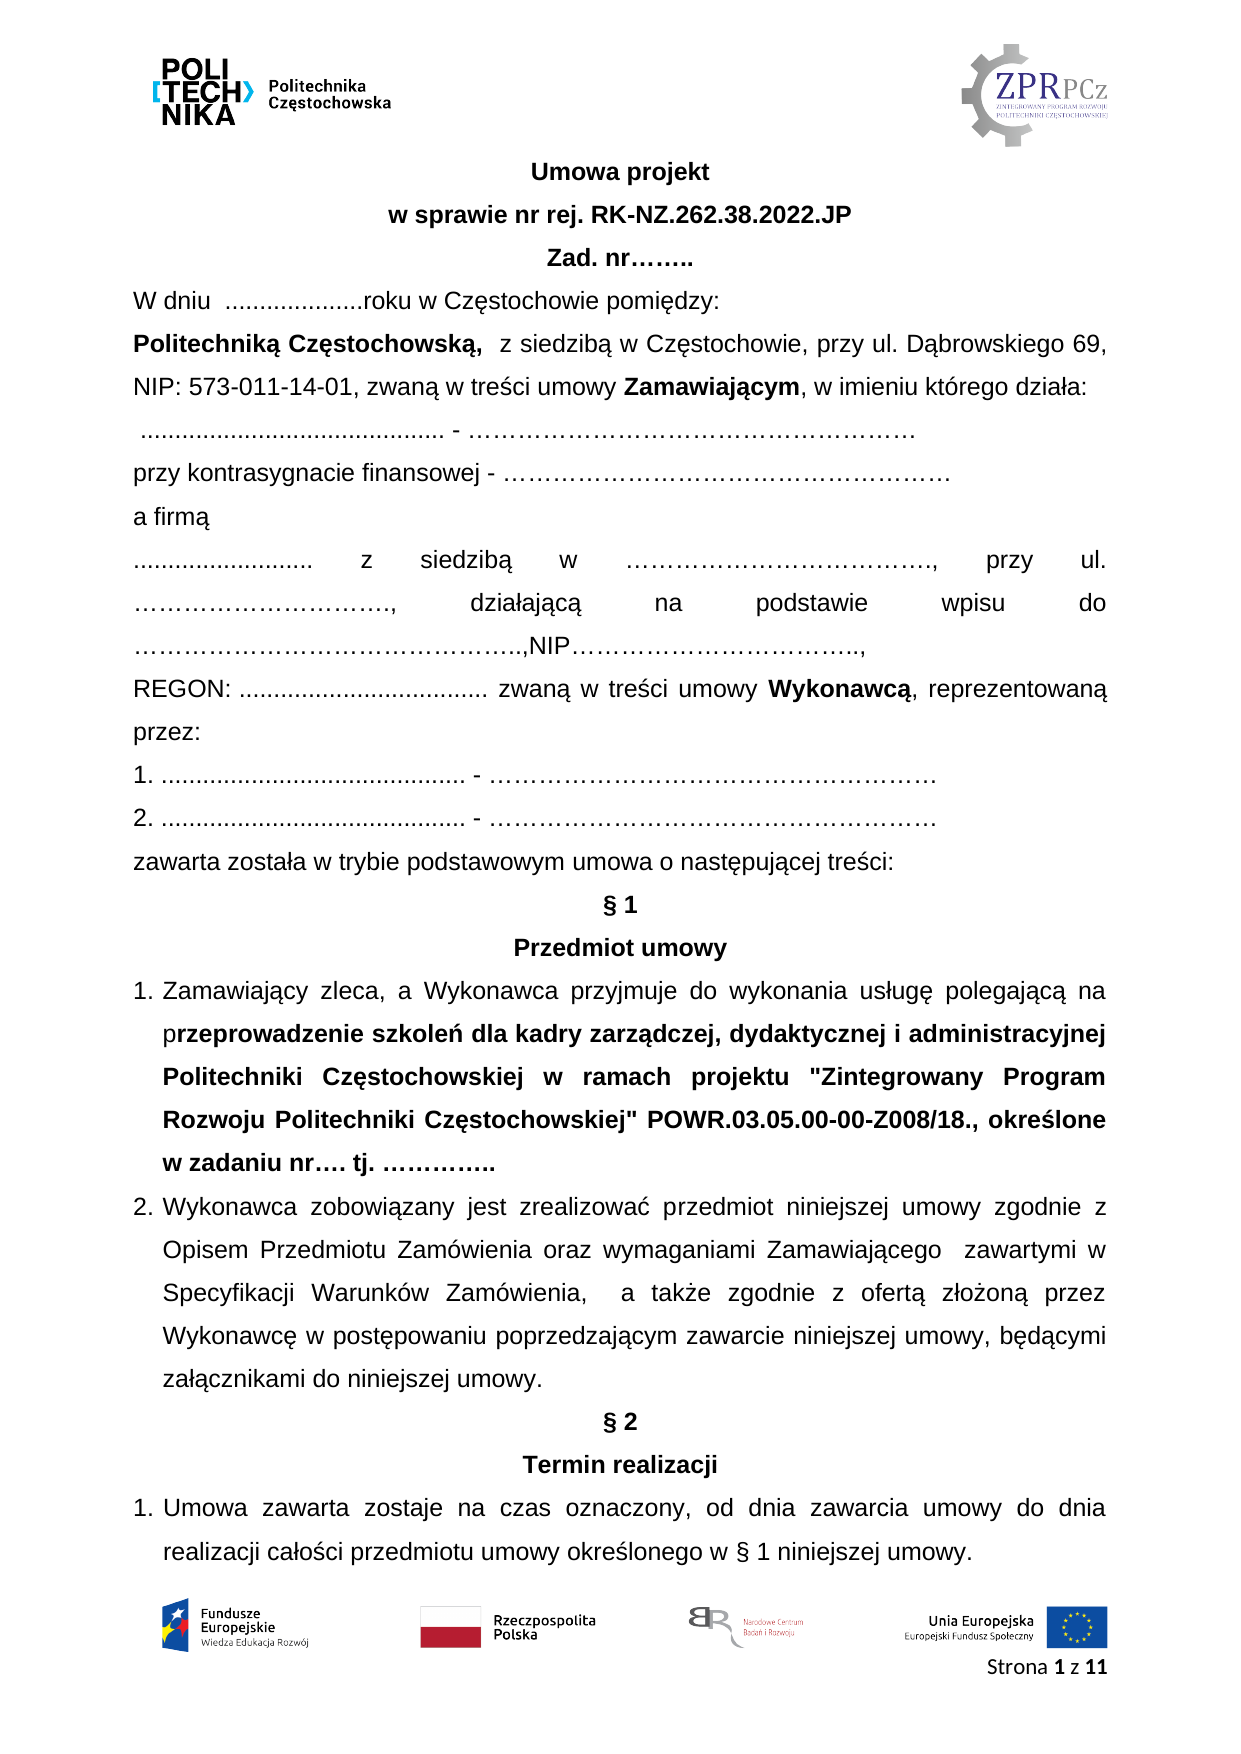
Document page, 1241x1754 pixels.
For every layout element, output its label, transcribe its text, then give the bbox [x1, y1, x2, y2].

text .......................... z siedzibą w ………………………………., przy ul. …………………………., działającą na podstawie wpisu do ………………………………………..,NIP…………………………….., REGON: .................................... zwaną w treści umowy Wykonawcą, reprezentowaną przez: [133, 544, 1107, 746]
text przy kontrasygnacie finansowej - ……………………………………………… [133, 458, 1107, 487]
picture [132, 37, 412, 146]
text ............................................ - ……………………………………………… [133, 415, 1107, 444]
text Umowa projekt [133, 156, 1107, 185]
text Zad. nr…….. [133, 243, 1107, 271]
text 1. ............................................ - ……………………………………………… [133, 760, 1107, 789]
text Przedmiot umowy [133, 933, 1107, 961]
text 2. ............................................ - ……………………………………………… [133, 803, 1107, 832]
text Politechniką Częstochowską, z siedzibą w Częstochowie, przy ul. Dąbrowskiego 69, NIP: 573-011-14-01, zwaną w treści umowy Zamawiającym, w imieniu którego działa: [133, 329, 1107, 401]
text W dniu ....................roku w Częstochowie pomiędzy: [133, 286, 1107, 314]
text a firmą [133, 501, 1107, 530]
text 2. Wykonawca zobowiązany jest zrealizować przedmiot niniejszej umowy zgodnie z Opisem Przedmiotu Zamówienia oraz wymaganiami Zamawiającego zawartymi w Specyfikacji Warunków Zamówienia, a także zgodnie z ofertą złożoną przez Wykonawcę w postępowaniu poprzedzającym zawarcie niniejszej umowy, będącymi załącznikami do niniejszej umowy. [133, 1191, 1107, 1393]
picture [162, 1598, 1108, 1652]
text Termin realizacji [133, 1450, 1107, 1479]
list Zamawiający zleca, a Wykonawca przyjmuje do wykonania usługę polegającą na przeprowadzenie szkoleń dla kadry zarządczej, dydaktycznej i administracyjnej Politechniki Częstochowskiej w ramach projektu "Zintegrowany Program Rozwoju Politechniki Częstochowskiej" POWR.03.05.00-00-Z008/18., określone w zadaniu nr…. tj. ………….. [133, 976, 1107, 1177]
text § 1 [133, 889, 1107, 918]
text 1. Umowa zawarta zostaje na czas oznaczony, od dnia zawarcia umowy do dnia realizacji całości przedmiotu umowy określonego w § 1 niniejszej umowy. [133, 1493, 1107, 1565]
picture [961, 44, 1108, 147]
text w sprawie nr rej. RK-NZ.262.38.2022.JP [133, 199, 1107, 228]
text § 2 [133, 1407, 1107, 1436]
text zawarta została w trybie podstawowym umowa o następującej treści: [133, 846, 1107, 875]
